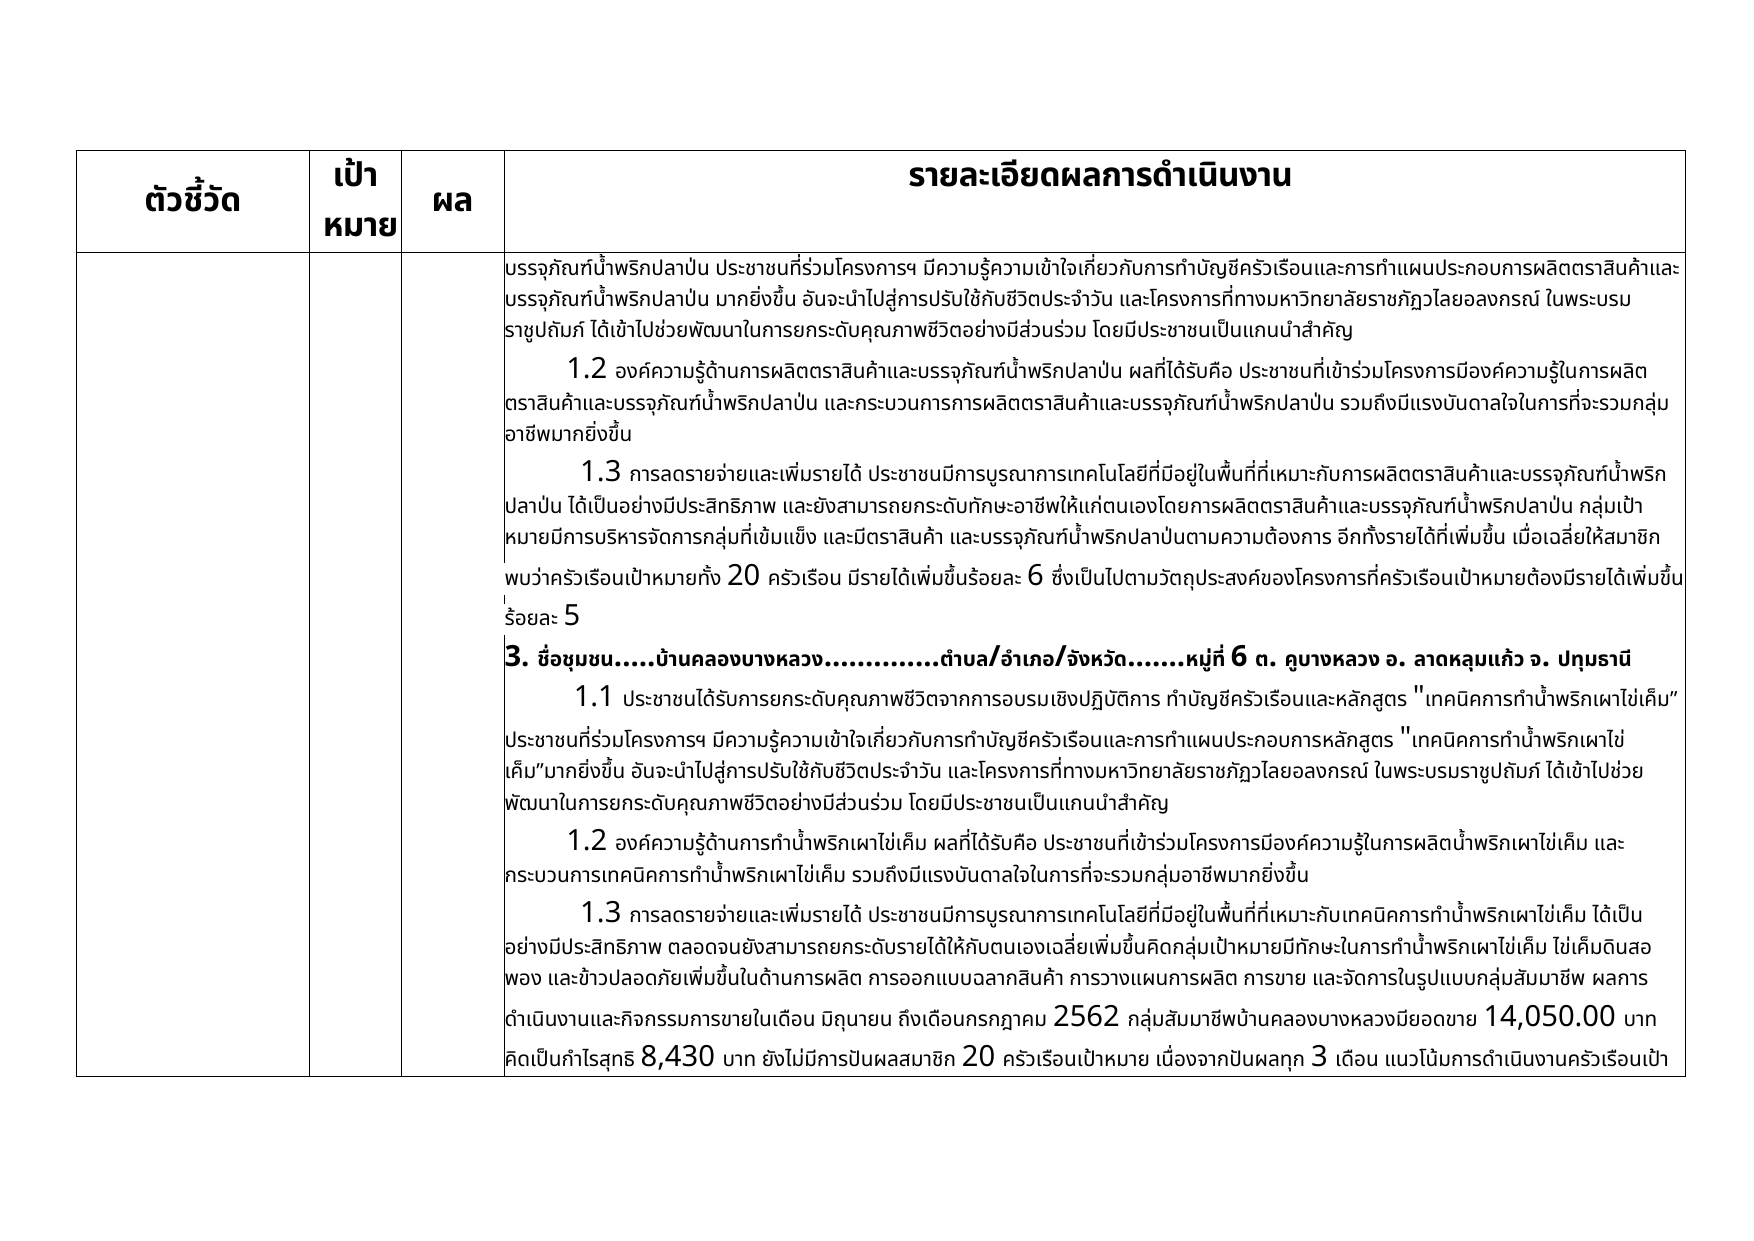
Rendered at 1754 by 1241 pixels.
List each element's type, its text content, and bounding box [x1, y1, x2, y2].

table_cell [310, 253, 401, 1076]
table_header เป้าหมาย [310, 151, 401, 252]
table_header ตัวชี้วัด [77, 151, 309, 252]
table_header รายละเอียดผลการดำเนินงาน [505, 151, 1685, 252]
table_header ผล [402, 151, 504, 252]
